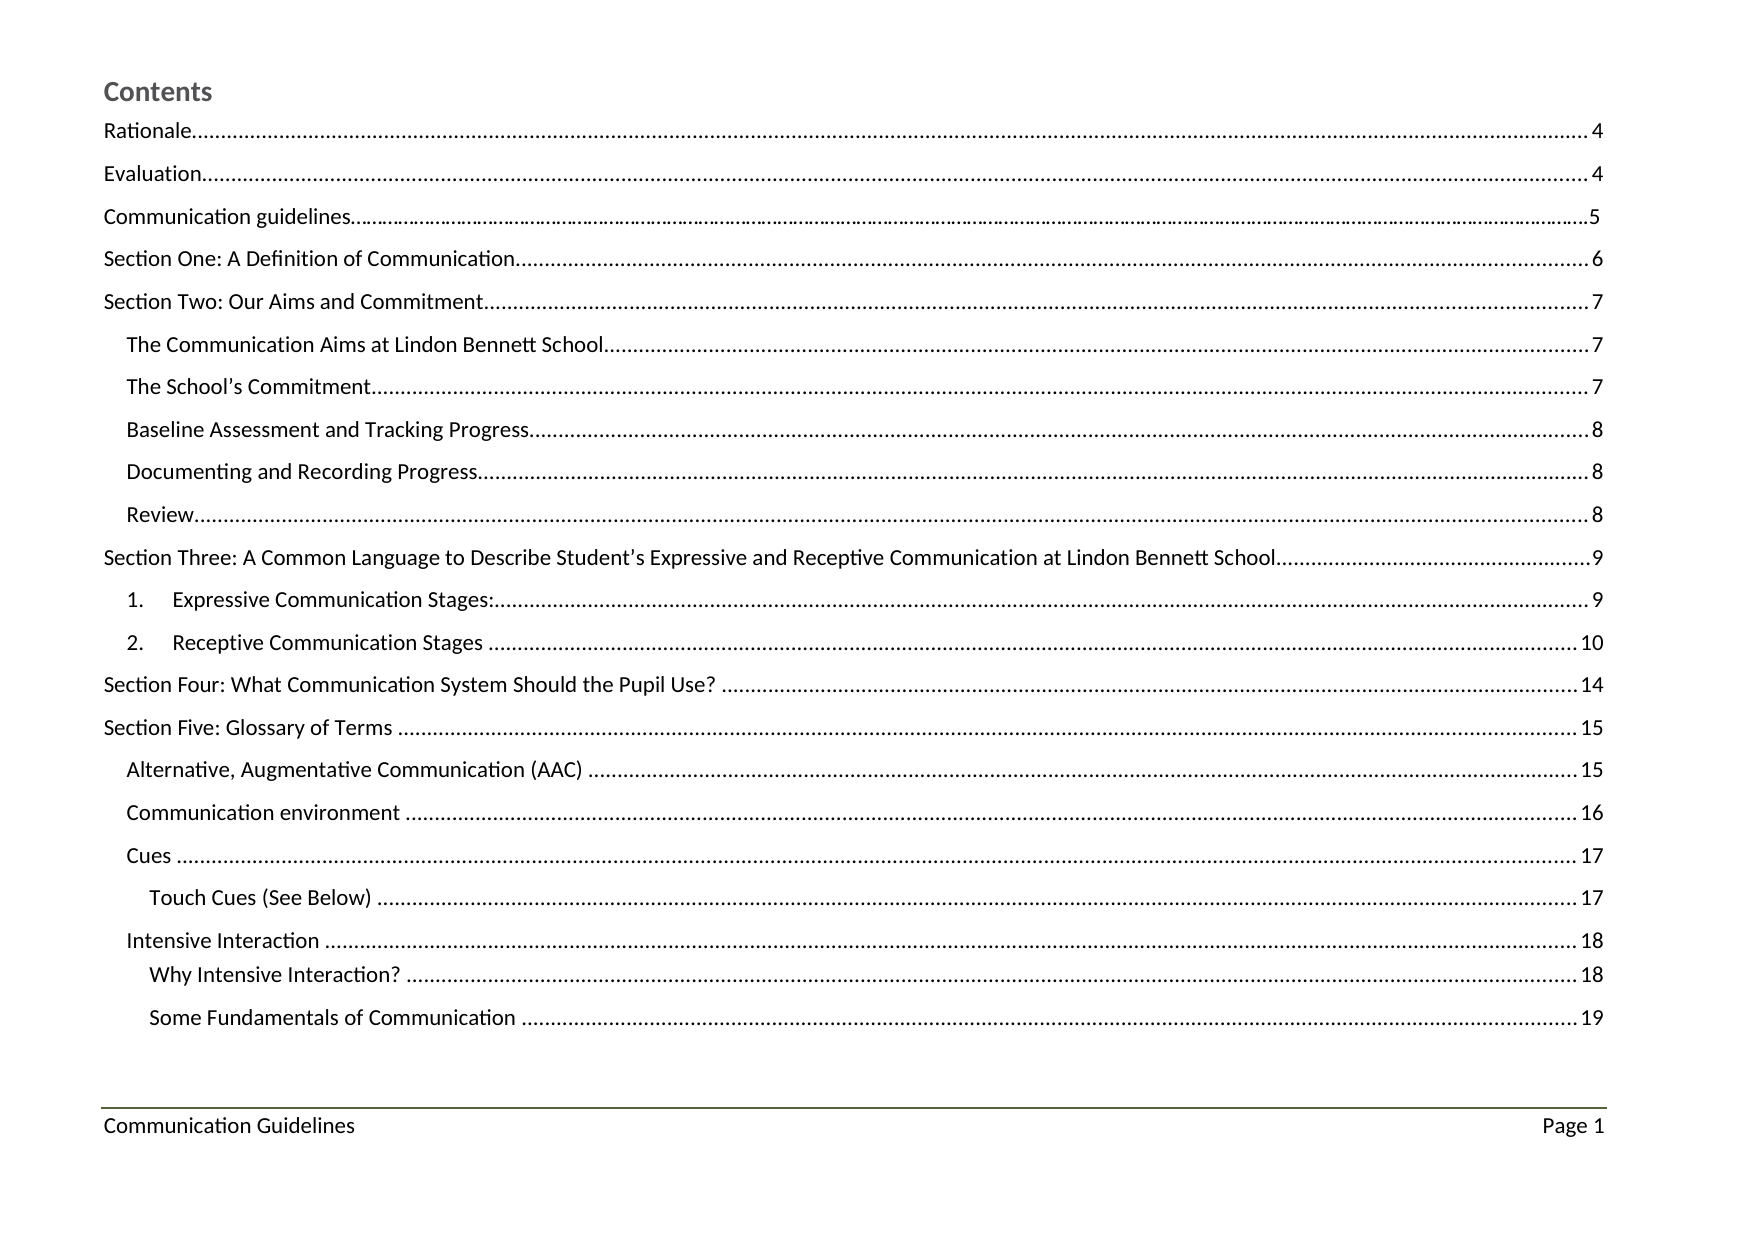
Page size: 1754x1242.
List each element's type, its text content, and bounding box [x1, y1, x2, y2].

text Contents [103, 73, 1618, 109]
